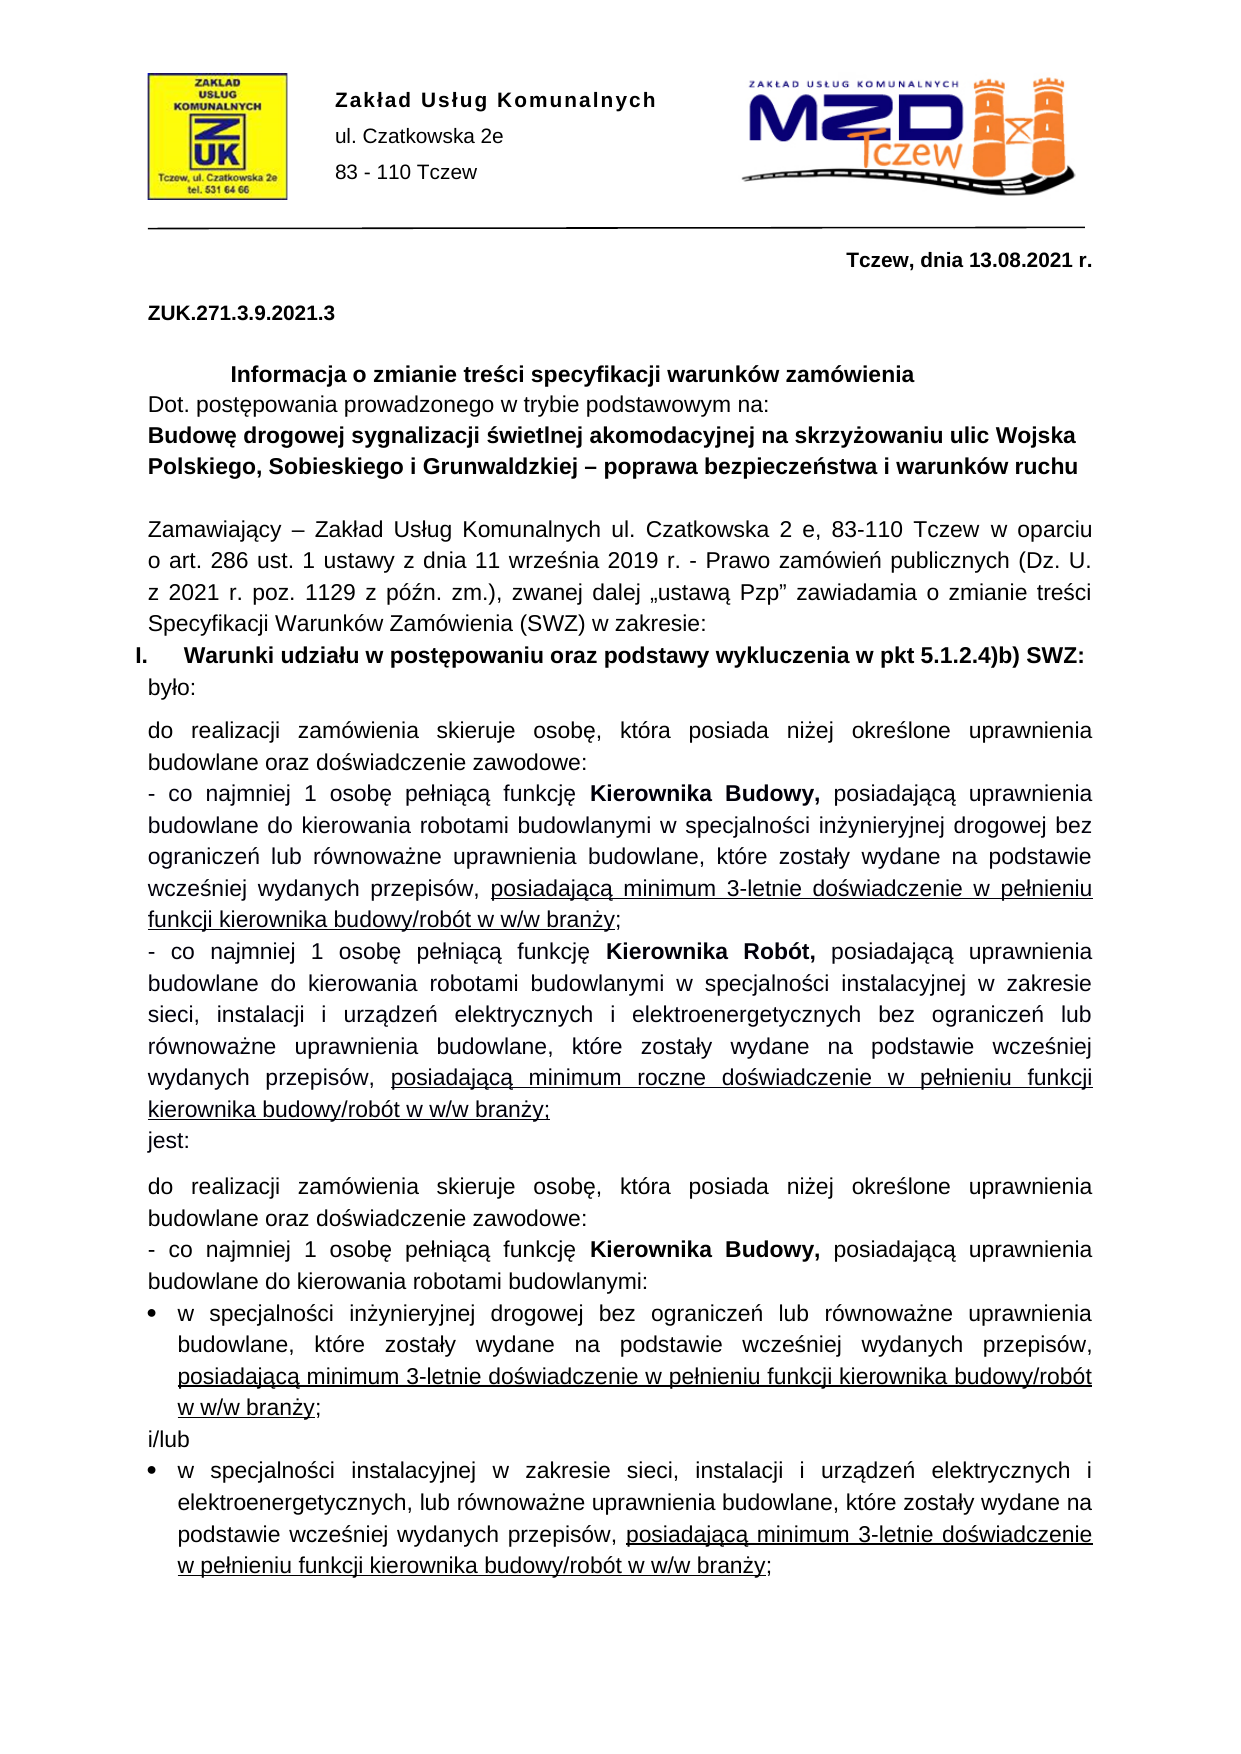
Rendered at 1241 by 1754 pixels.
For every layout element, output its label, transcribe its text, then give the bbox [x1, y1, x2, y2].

list Warunki udziału w postępowaniu oraz podstawy wykluczenia w pkt 5.1.2.4)b) SWZ: [135, 642, 1093, 668]
text ZUK.271.3.9.2021.3 [148, 301, 1093, 325]
text jest: [148, 1127, 1093, 1154]
picture [147, 73, 288, 200]
text - co najmniej 1 osobę pełniącą funkcję Kierownika Robót, posiadającą uprawnienia budowlane do kierowania robotami budowlanymi w specjalności instalacyjnej w zakresie sieci, instalacji i urządzeń elektrycznych i elektroenergetycznych bez ograniczeń lub równoważne uprawnienia budowlane, które zostały wydane na podstawie wcześniej wydanych przepisów, posiadającą minimum roczne doświadczenie w pełnieniu funkcji kierownika budowy/robót w w/w branży; [148, 938, 1093, 1122]
text było: [148, 673, 1093, 700]
text - co najmniej 1 osobę pełniącą funkcję Kierownika Budowy, posiadającą uprawnienia budowlane do kierowania robotami budowlanymi: [148, 1236, 1093, 1294]
text Zamawiający – Zakład Usług Komunalnych ul. Czatkowska 2 e, 83-110 Tczew w oparciu o art. 286 ust. 1 ustawy z dnia 11 września 2019 r. - Prawo zamówień publicznych (Dz. U. z 2021 r. poz. 1129 z późn. zm.), zwanej dalej „ustawą Pzp” zawiadamia o zmianie treści Specyfikacji Warunków Zamówienia (SWZ) w zakresie: [148, 516, 1093, 637]
picture [737, 72, 1080, 200]
text Informacja o zmianie treści specyfikacji warunków zamówienia [148, 361, 1093, 387]
list w specjalności inżynieryjnej drogowej bez ograniczeń lub równoważne uprawnienia budowlane, które zostały wydane na podstawie wcześniej wydanych przepisów, posiadającą minimum 3-letnie doświadczenie w pełnieniu funkcji kierownika budowy/robót w w/w branży; [148, 1299, 1093, 1421]
text do realizacji zamówienia skieruje osobę, która posiada niżej określone uprawnienia budowlane oraz doświadczenie zawodowe: [148, 1173, 1093, 1231]
text do realizacji zamówienia skieruje osobę, która posiada niżej określone uprawnienia budowlane oraz doświadczenie zawodowe: [148, 717, 1093, 775]
text - co najmniej 1 osobę pełniącą funkcję Kierownika Budowy, posiadającą uprawnienia budowlane do kierowania robotami budowlanymi w specjalności inżynieryjnej drogowej bez ograniczeń lub równoważne uprawnienia budowlane, które zostały wydane na podstawie wcześniej wydanych przepisów, posiadającą minimum 3-letnie doświadczenie w pełnieniu funkcji kierownika budowy/robót w w/w branży; [148, 780, 1093, 933]
text Tczew, dnia 13.08.2021 r. [148, 248, 1093, 272]
text Dot. postępowania prowadzonego w trybie podstawowym na: [148, 391, 1093, 418]
text i/lub [148, 1426, 1093, 1452]
text Budowę drogowej sygnalizacji świetlnej akomodacyjnej na skrzyżowaniu ulic Wojska Polskiego, Sobieskiego i Grunwaldzkiej – poprawa bezpieczeństwa i warunków ruchu [148, 422, 1093, 479]
list w specjalności instalacyjnej w zakresie sieci, instalacji i urządzeń elektrycznych i elektroenergetycznych, lub równoważne uprawnienia budowlane, które zostały wydane na podstawie wcześniej wydanych przepisów, posiadającą minimum 3-letnie doświadczenie w pełnieniu funkcji kierownika budowy/robót w w/w branży; [148, 1457, 1093, 1578]
